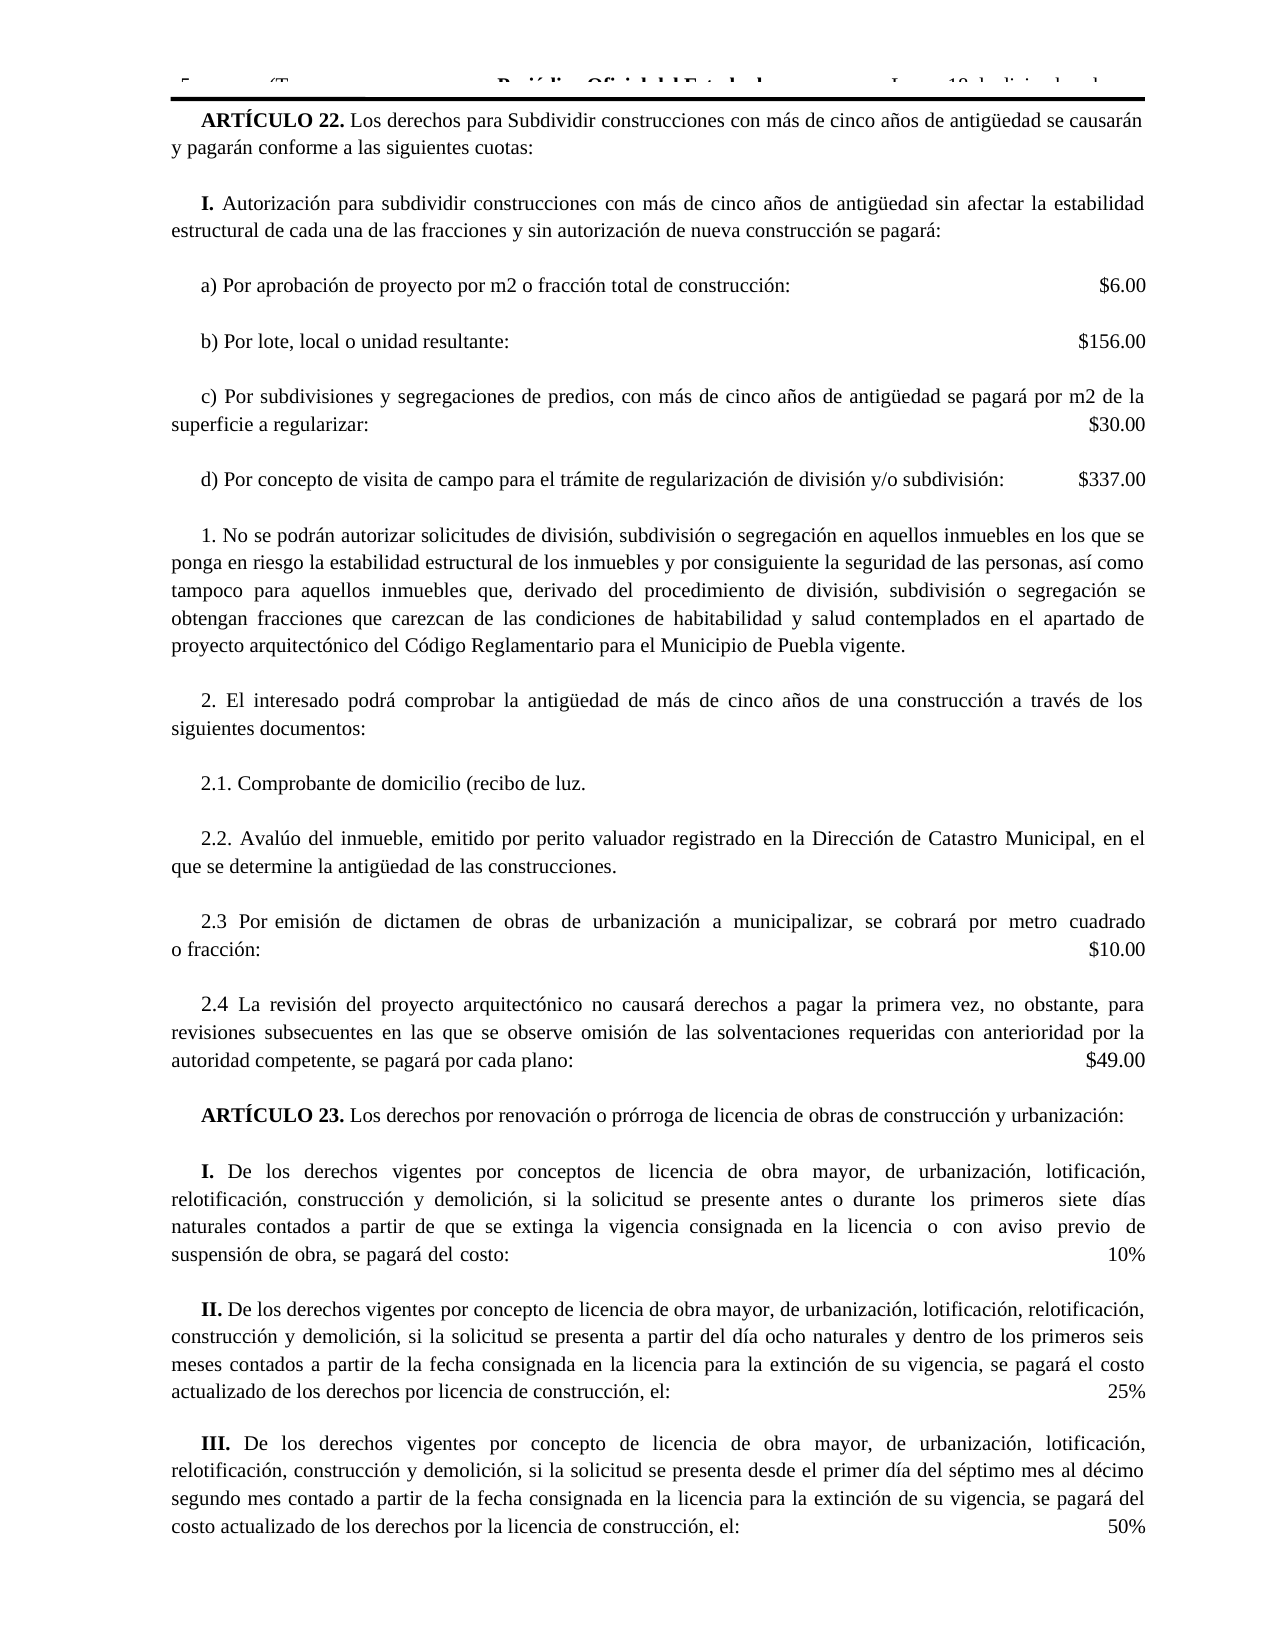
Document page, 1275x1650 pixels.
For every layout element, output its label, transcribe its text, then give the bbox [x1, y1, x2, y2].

text ARTÍCULO 22. Los derechos para Subdividir construcciones con más de cinco años de antigüedad se causarán y pagarán conforme a las siguientes cuotas: [171, 107, 1148, 159]
list Por lote, local o unidad resultante: $156.00 [201, 329, 1187, 353]
text ARTÍCULO 23. Los derechos por renovación o prórroga de licencia de obras de construcción y urbanización: [201, 1103, 1187, 1127]
list Avalúo del inmueble, emitido por perito valuador registrado en la Dirección de Catastro Municipal, en el que se determine la antigüedad de las construcciones. [171, 826, 1145, 878]
list Por concepto de visita de campo para el trámite de regularización de división y/o subdivisión: $337.00 [201, 467, 1187, 491]
list Por aprobación de proyecto por m2 o fracción total de construcción: $6.00 [201, 273, 1187, 297]
list De los derechos vigentes por concepto de licencia de obra mayor, de urbanización, lotificación, relotificación, construcción y demolición, si la solicitud se presenta desde el primer día del séptimo mes al décimo segundo mes contado a partir de la fecha consignada en la licencia para la extinción de su vigencia, se pagará del costo actualizado de los derechos por la licencia de construcción, el: 50% [171, 1431, 1146, 1538]
list Comprobante de domicilio (recibo de luz. [201, 771, 1187, 795]
list No se podrán autorizar solicitudes de división, subdivisión o segregación en aquellos inmuebles en los que se ponga en riesgo la estabilidad estructural de los inmuebles y por consiguiente la seguridad de las personas, así como tampoco para aquellos inmuebles que, derivado del procedimiento de división, subdivisión o segregación se obtengan fracciones que carezcan de las condiciones de habitabilidad y salud contemplados en el apartado de proyecto arquitectónico del Código Reglamentario para el Municipio de Puebla vigente. [171, 523, 1145, 657]
list La revisión del proyecto arquitectónico no causará derechos a pagar la primera vez, no obstante, para revisiones subsecuentes en las que se observe omisión de las solventaciones requeridas con anterioridad por la autoridad competente, se pagará por cada plano: $49.00 [171, 991, 1146, 1072]
list Por emisión de dictamen de obras de urbanización a municipalizar, se cobrará por metro cuadrado o fracción: $10.00 [171, 909, 1146, 961]
list De los derechos vigentes por conceptos de licencia de obra mayor, de urbanización, lotificación, relotificación, construcción y demolición, si la solicitud se presente antes o durante los primeros siete días naturales contados a partir de que se extinga la vigencia consignada en la licencia o con aviso previo de suspensión de obra, se pagará del costo: 10% [171, 1159, 1147, 1266]
list Autorización para subdividir construcciones con más de cinco años de antigüedad sin afectar la estabilidad estructural de cada una de las fracciones y sin autorización de nueva construcción se pagará: [171, 191, 1146, 242]
list De los derechos vigentes por concepto de licencia de obra mayor, de urbanización, lotificación, relotificación, construcción y demolición, si la solicitud se presenta a partir del día ocho naturales y dentro de los primeros seis meses contados a partir de la fecha consignada en la licencia para la extinción de su vigencia, se pagará el costo actualizado de los derechos por licencia de construcción, el: 25% [171, 1297, 1146, 1403]
list Por subdivisiones y segregaciones de predios, con más de cinco años de antigüedad se pagará por m2 de la superficie a regularizar: $30.00 [171, 384, 1146, 436]
list El interesado podrá comprobar la antigüedad de más de cinco años de una construcción a través de los siguientes documentos: [171, 688, 1144, 740]
